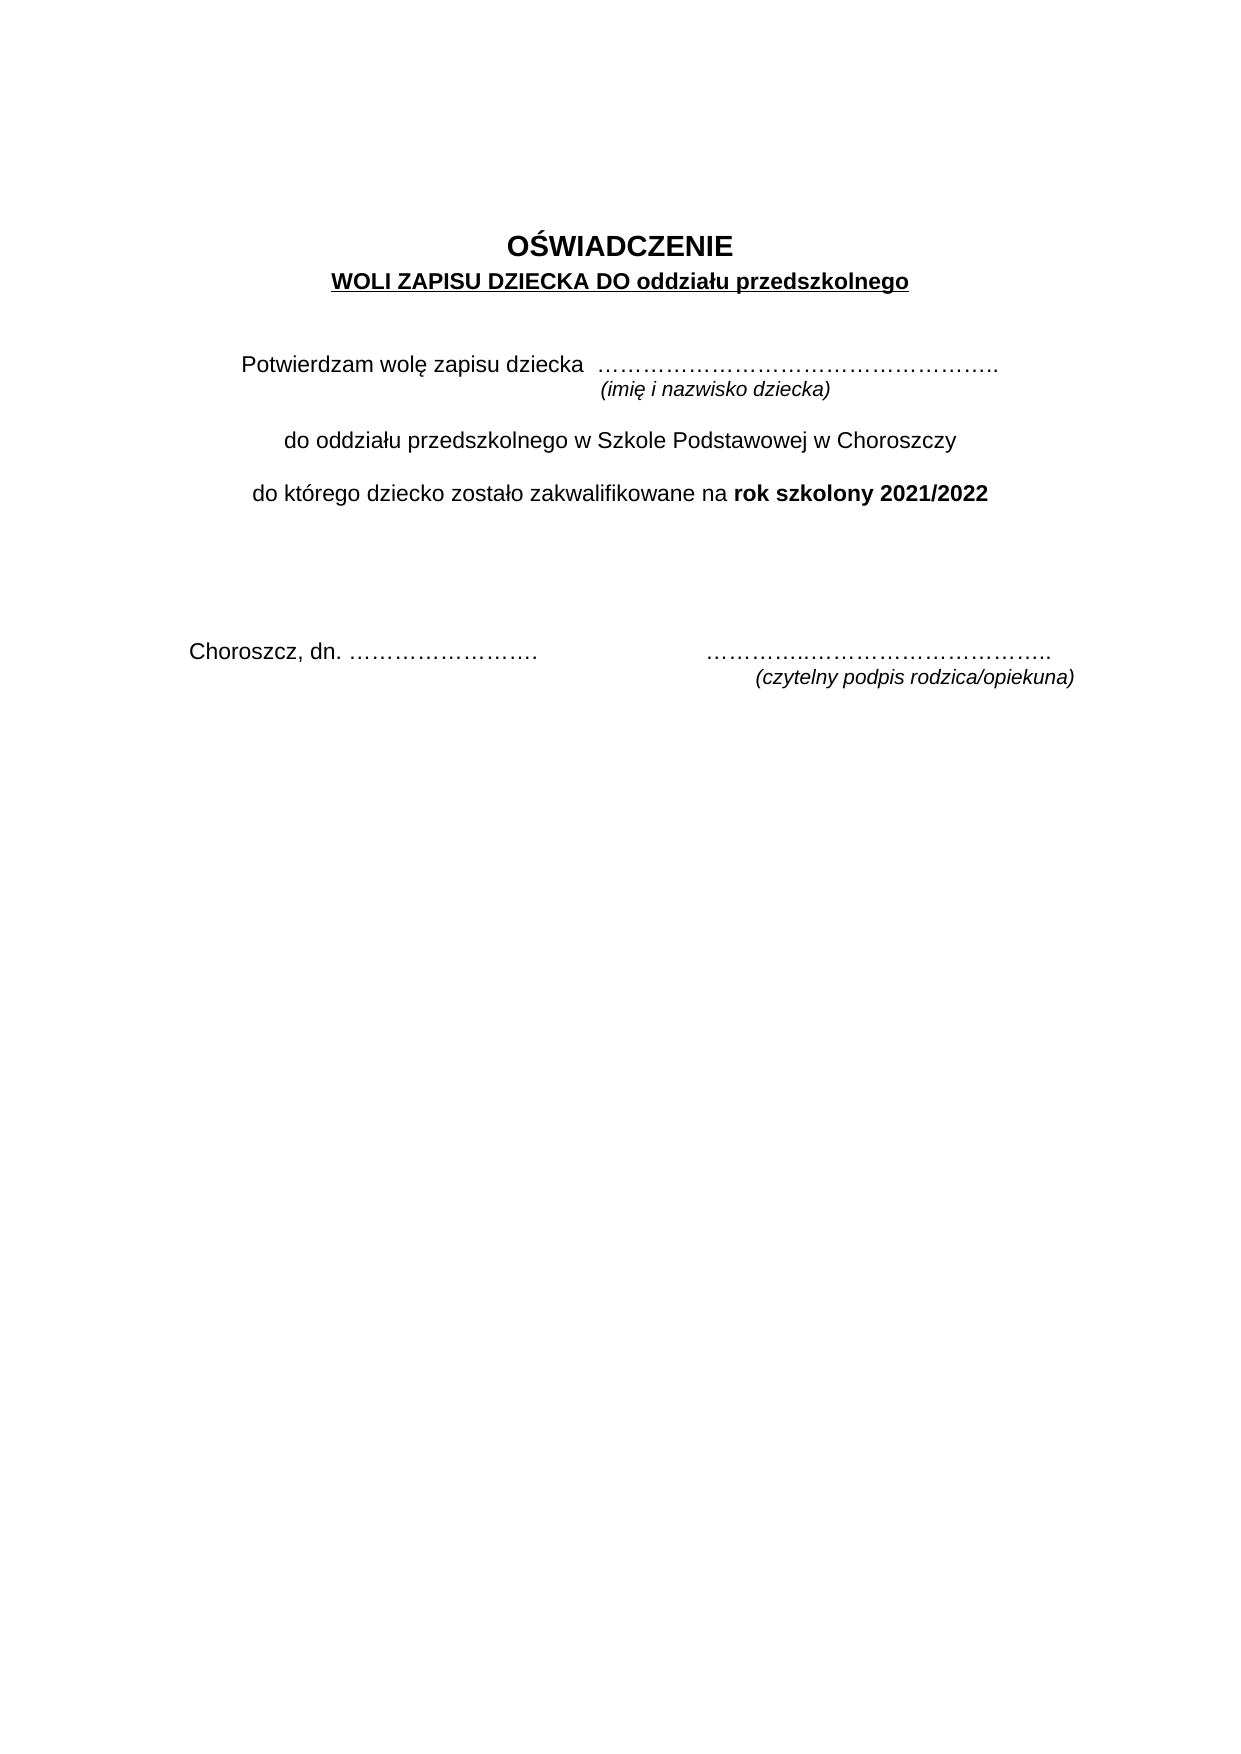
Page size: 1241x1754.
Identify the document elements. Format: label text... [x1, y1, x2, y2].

text Choroszcz, dn. ……………………. …………..………………………….. [148, 638, 1093, 665]
text (imię i nazwisko dziecka) [148, 377, 1093, 401]
text WOLI ZAPISU DZIECKA DO oddziału przedszkolnego [148, 268, 1093, 294]
text do oddziału przedszkolnego w Szkole Podstawowej w Choroszczy [148, 427, 1093, 454]
text (czytelny podpis rodzica/opiekuna) [664, 665, 1093, 689]
text Potwierdzam wolę zapisu dziecka …………………………………………….. [148, 351, 1093, 377]
text do którego dziecko zostało zakwalifikowane na rok szkolony 2021/2022 [148, 480, 1093, 507]
text OŚWIADCZENIE [148, 229, 1093, 263]
